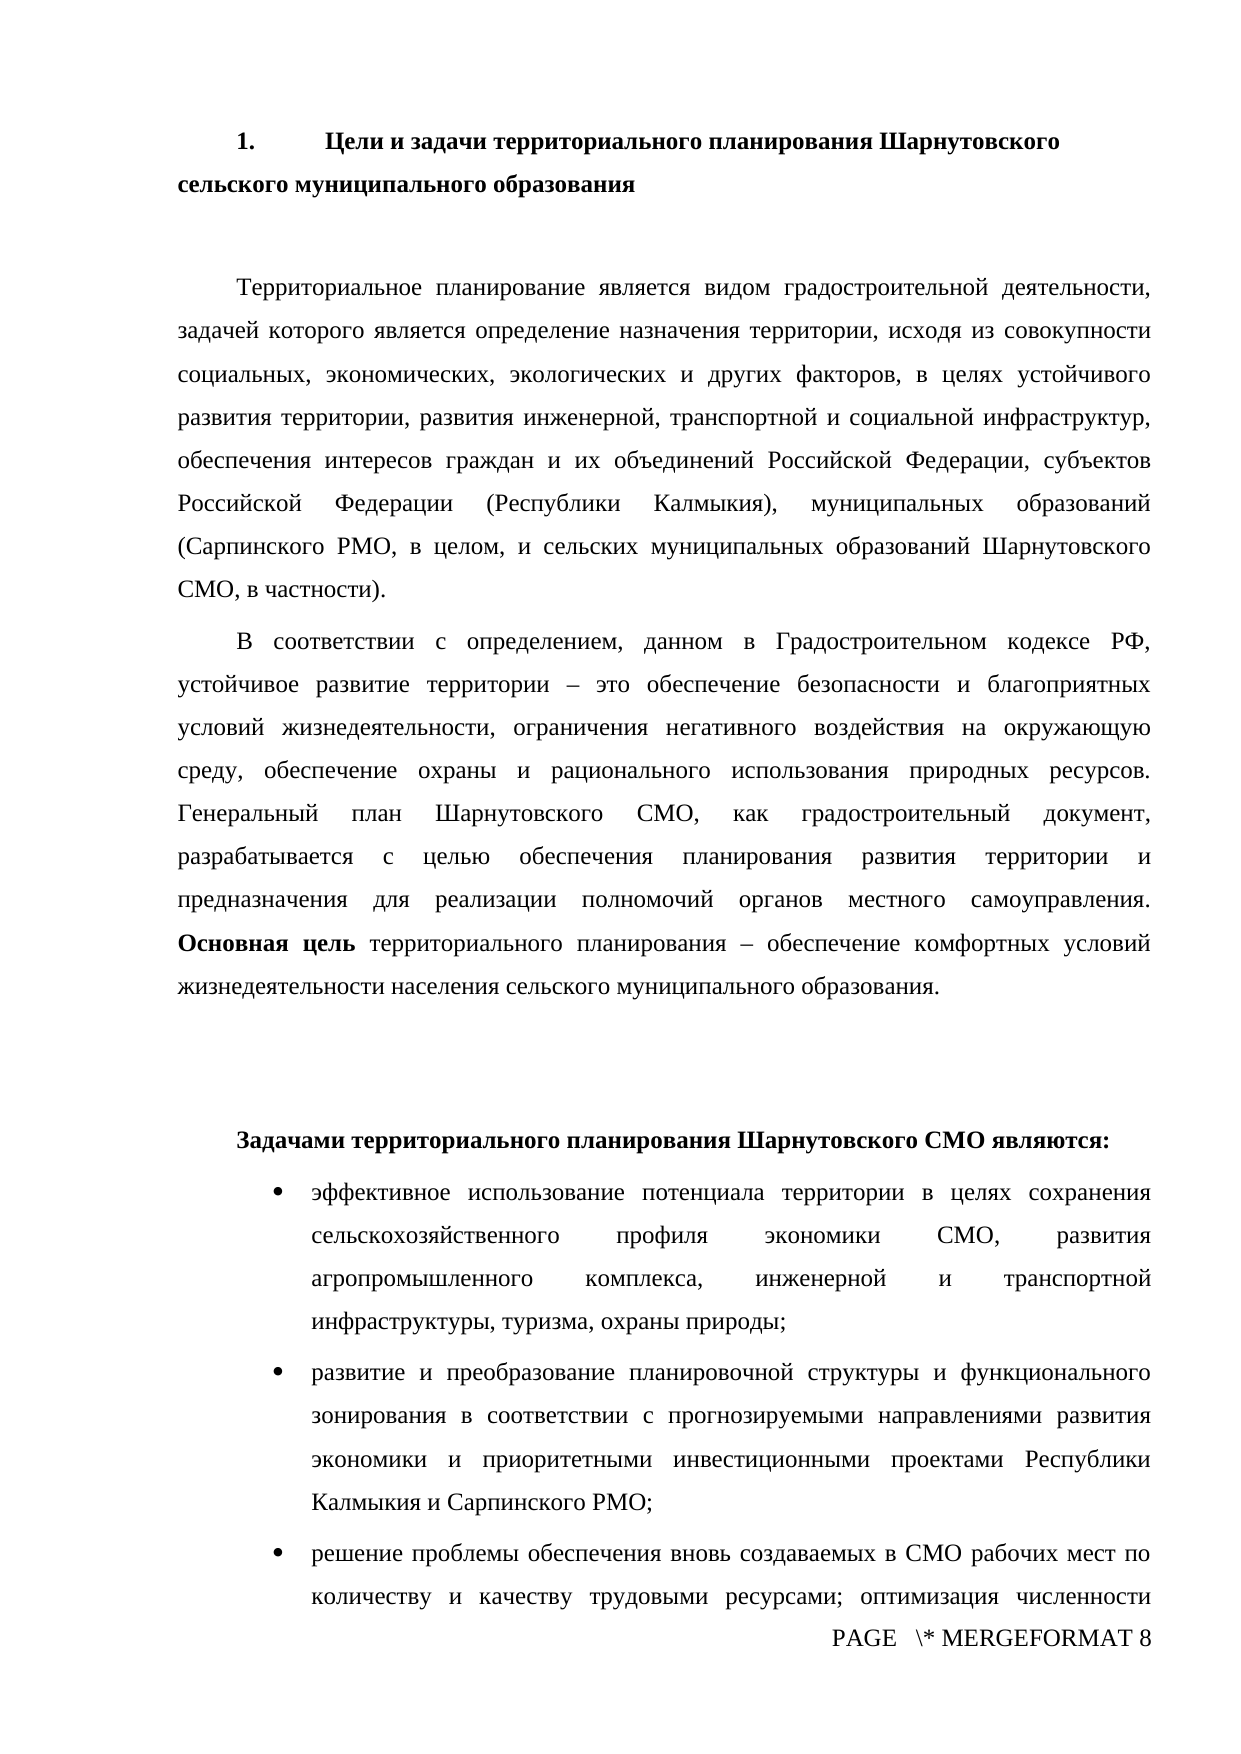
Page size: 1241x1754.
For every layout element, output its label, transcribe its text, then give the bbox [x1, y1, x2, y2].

text Территориальное планирование является видом градостроительной деятельности, задачей которого является определение назначения территории, исходя из совокупности социальных, экономических, экологических и других факторов, в целях устойчивого развития территории, развития инженерной, транспортной и социальной инфраструктур, обеспечения интересов граждан и их объединений Российской Федерации, субъектов Российской Федерации (Республики Калмыкия), муниципальных образований (Сарпинского РМО, в целом, и сельских муниципальных образований Шарнутовского СМО, в частности). [177, 272, 1152, 603]
list развитие и преобразование планировочной структуры и функционального зонирования в соответствии с прогнозируемыми направлениями развития экономики и приоритетными инвестиционными проектами Республики Калмыкия и Сарпинского РМО; [274, 1357, 1152, 1516]
list Цели и задачи территориального планирования Шарнутовского сельского муниципального образования [177, 126, 1152, 198]
list эффективное использование потенциала территории в целях сохранения сельскохозяйственного профиля экономики СМО, развития агропромышленного комплекса, инженерной и транспортной инфраструктуры, туризма, охраны природы; [274, 1177, 1152, 1335]
text В соответствии с определением, данном в Градостроительном кодексе РФ, устойчивое развитие территории – это обеспечение безопасности и благоприятных условий жизнедеятельности, ограничения негативного воздействия на окружающую среду, обеспечение охраны и рационального использования природных ресурсов. Генеральный план Шарнутовского СМО, как градостроительный документ, разрабатывается с целью обеспечения планирования развития территории и предназначения для реализации полномочий органов местного самоуправления. Основная цель территориального планирования – обеспечение комфортных условий жизнедеятельности населения сельского муниципального образования. [177, 626, 1152, 999]
text Задачами территориального планирования Шарнутовского СМО являются: [177, 1125, 1152, 1154]
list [274, 1538, 1152, 1610]
